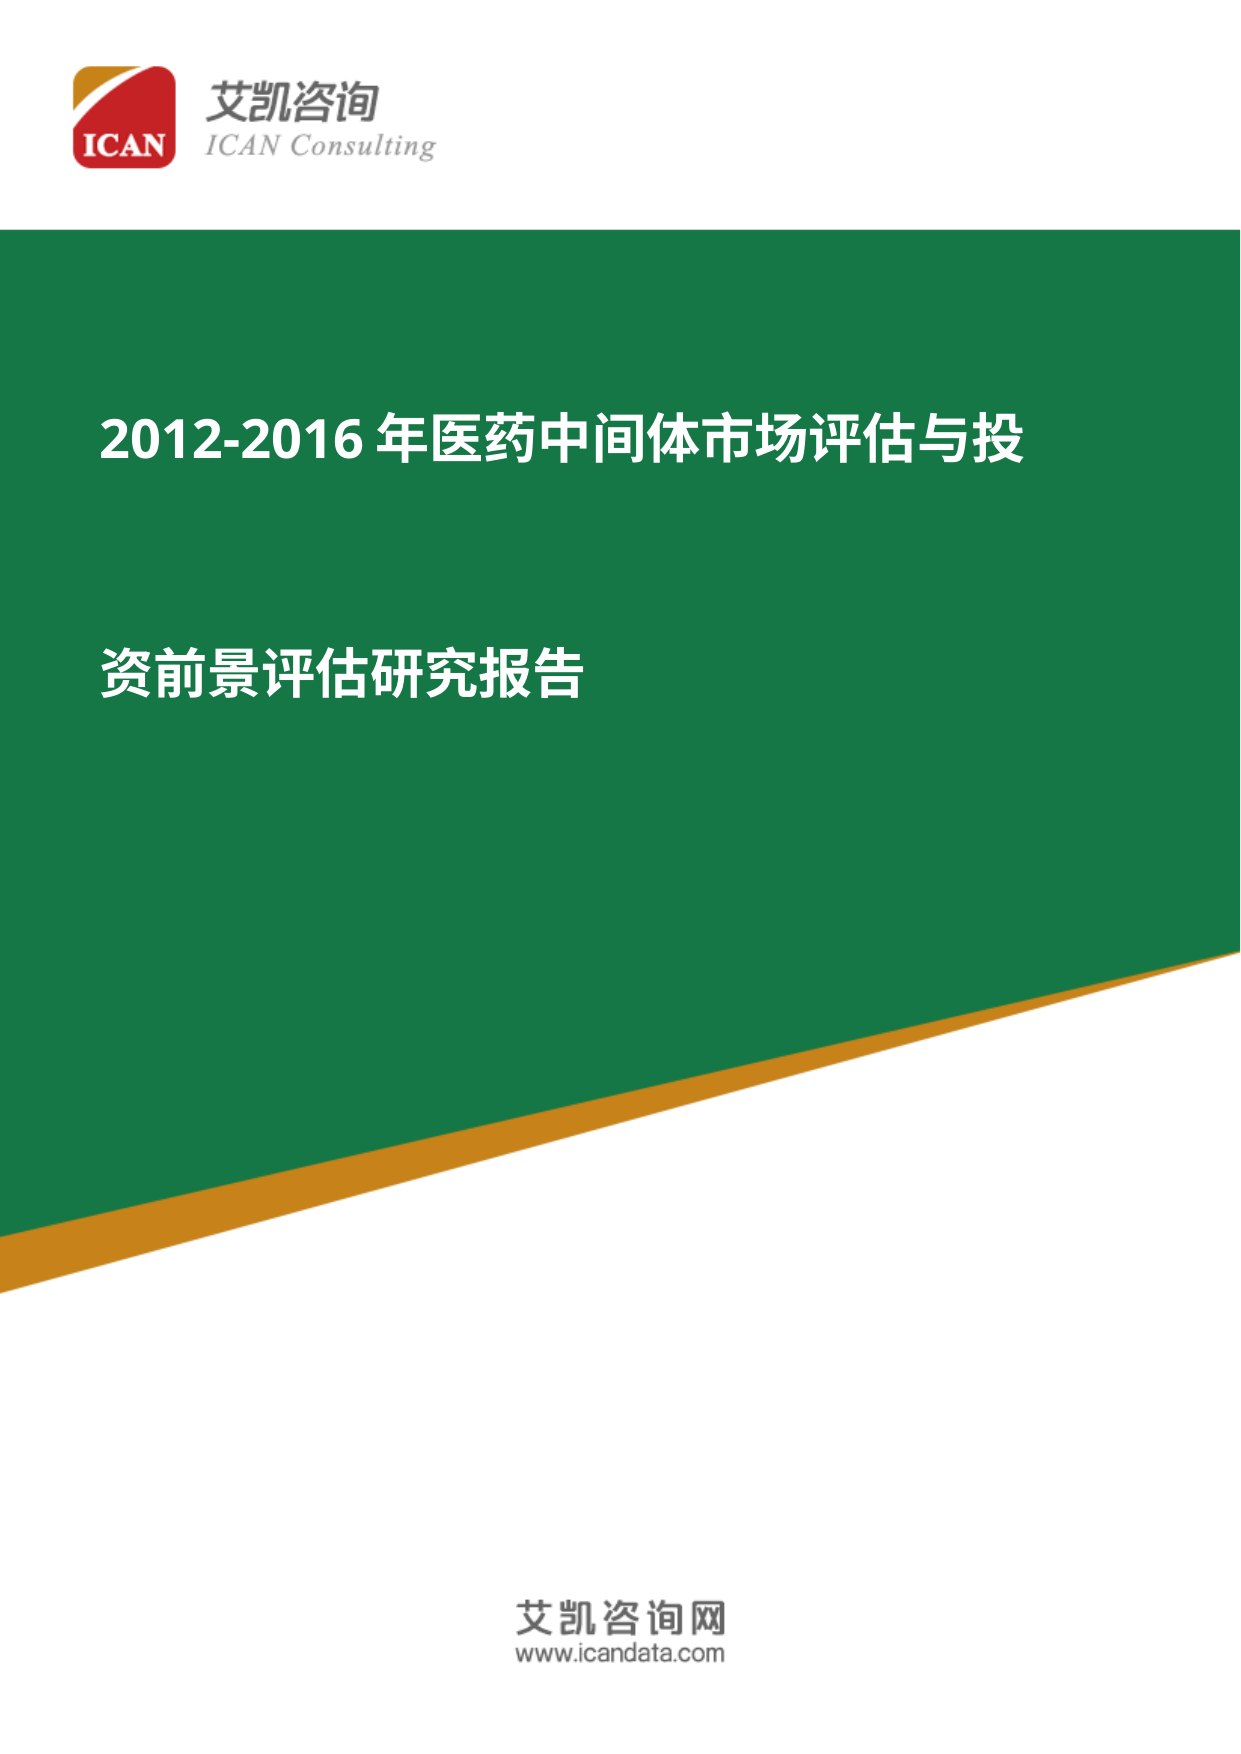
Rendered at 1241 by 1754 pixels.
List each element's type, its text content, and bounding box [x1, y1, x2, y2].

subtitle 2012-2016年医药中间体市场评估与投资前景评估研究报告 [99, 386, 1053, 718]
picture [0, 5, 1241, 1754]
